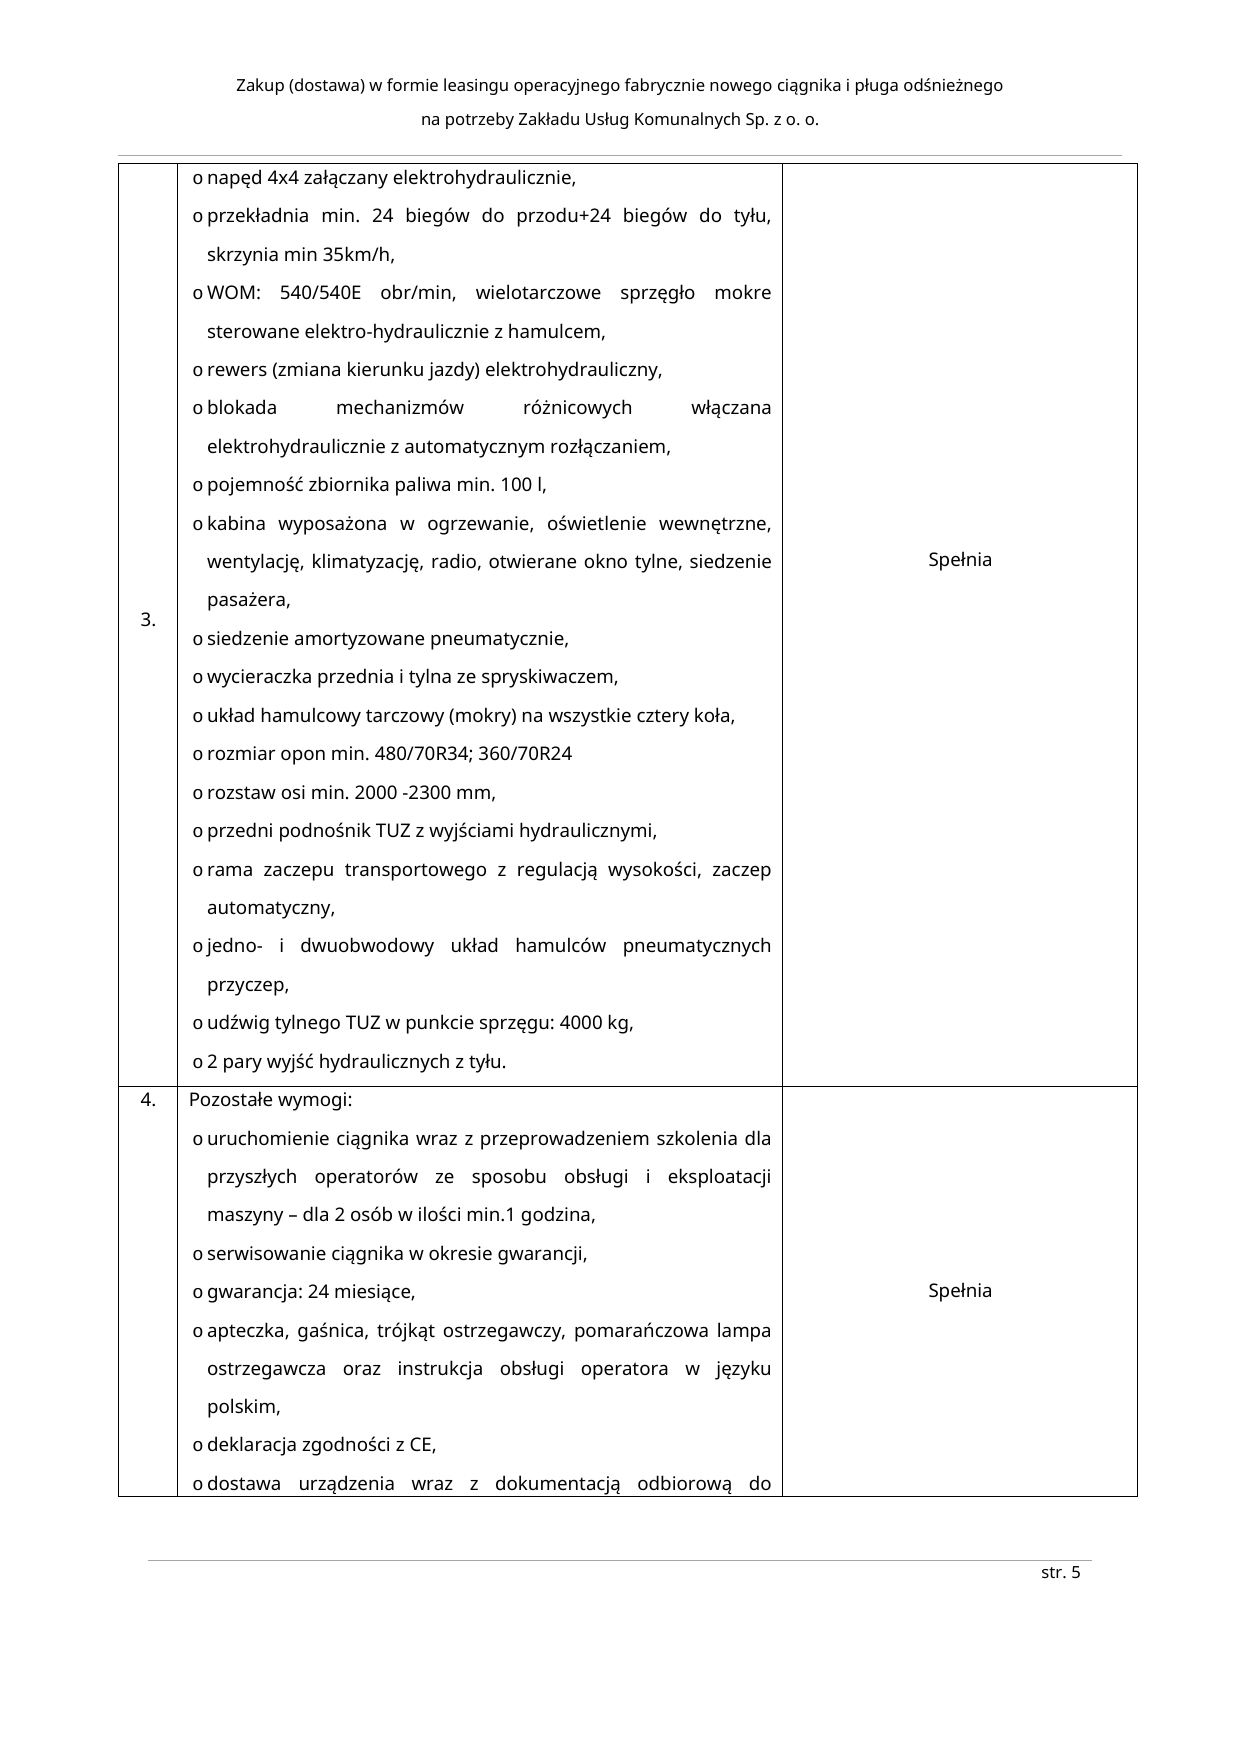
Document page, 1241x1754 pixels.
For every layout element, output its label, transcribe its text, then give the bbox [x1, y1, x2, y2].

table_cell Spełnia [783, 1087, 1137, 1496]
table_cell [178, 1087, 782, 1496]
table_cell 3. [119, 164, 177, 1086]
table_cell 4. [119, 1087, 177, 1496]
table_cell Spełnia [783, 164, 1137, 1086]
table_cell napęd 4x4 załączany elektrohydraulicznie, przekładnia min. 24 biegów do przodu+24 biegów do tyłu, skrzynia min 35km/h, WOM: 540/540E obr/min, wielotarczowe sprzęgło mokre sterowane elektro-hydraulicznie z hamulcem, rewers (zmiana kierunku jazdy) elektrohydrauliczny, blokada mechanizmów różnicowych włączana elektrohydraulicznie z automatycznym rozłączaniem, pojemność zbiornika paliwa min. 100 l, kabina wyposażona w ogrzewanie, oświetlenie wewnętrzne, wentylację, klimatyzację, radio, otwierane okno tylne, siedzenie pasażera, siedzenie amortyzowane pneumatycznie, wycieraczka przednia i tylna ze spryskiwaczem, układ hamulcowy tarczowy (mokry) na wszystkie cztery koła, rozmiar opon min. 480/70R34; 360/70R24 rozstaw osi min. 2000 -2300 mm, przedni podnośnik TUZ z wyjściami hydraulicznymi, rama zaczepu transportowego z regulacją wysokości, zaczep automatyczny, jedno- i dwuobwodowy układ hamulców pneumatycznych przyczep, udźwig tylnego TUZ w punkcie sprzęgu: 4000 kg, 2 pary wyjść hydraulicznych z tyłu. [178, 164, 782, 1086]
